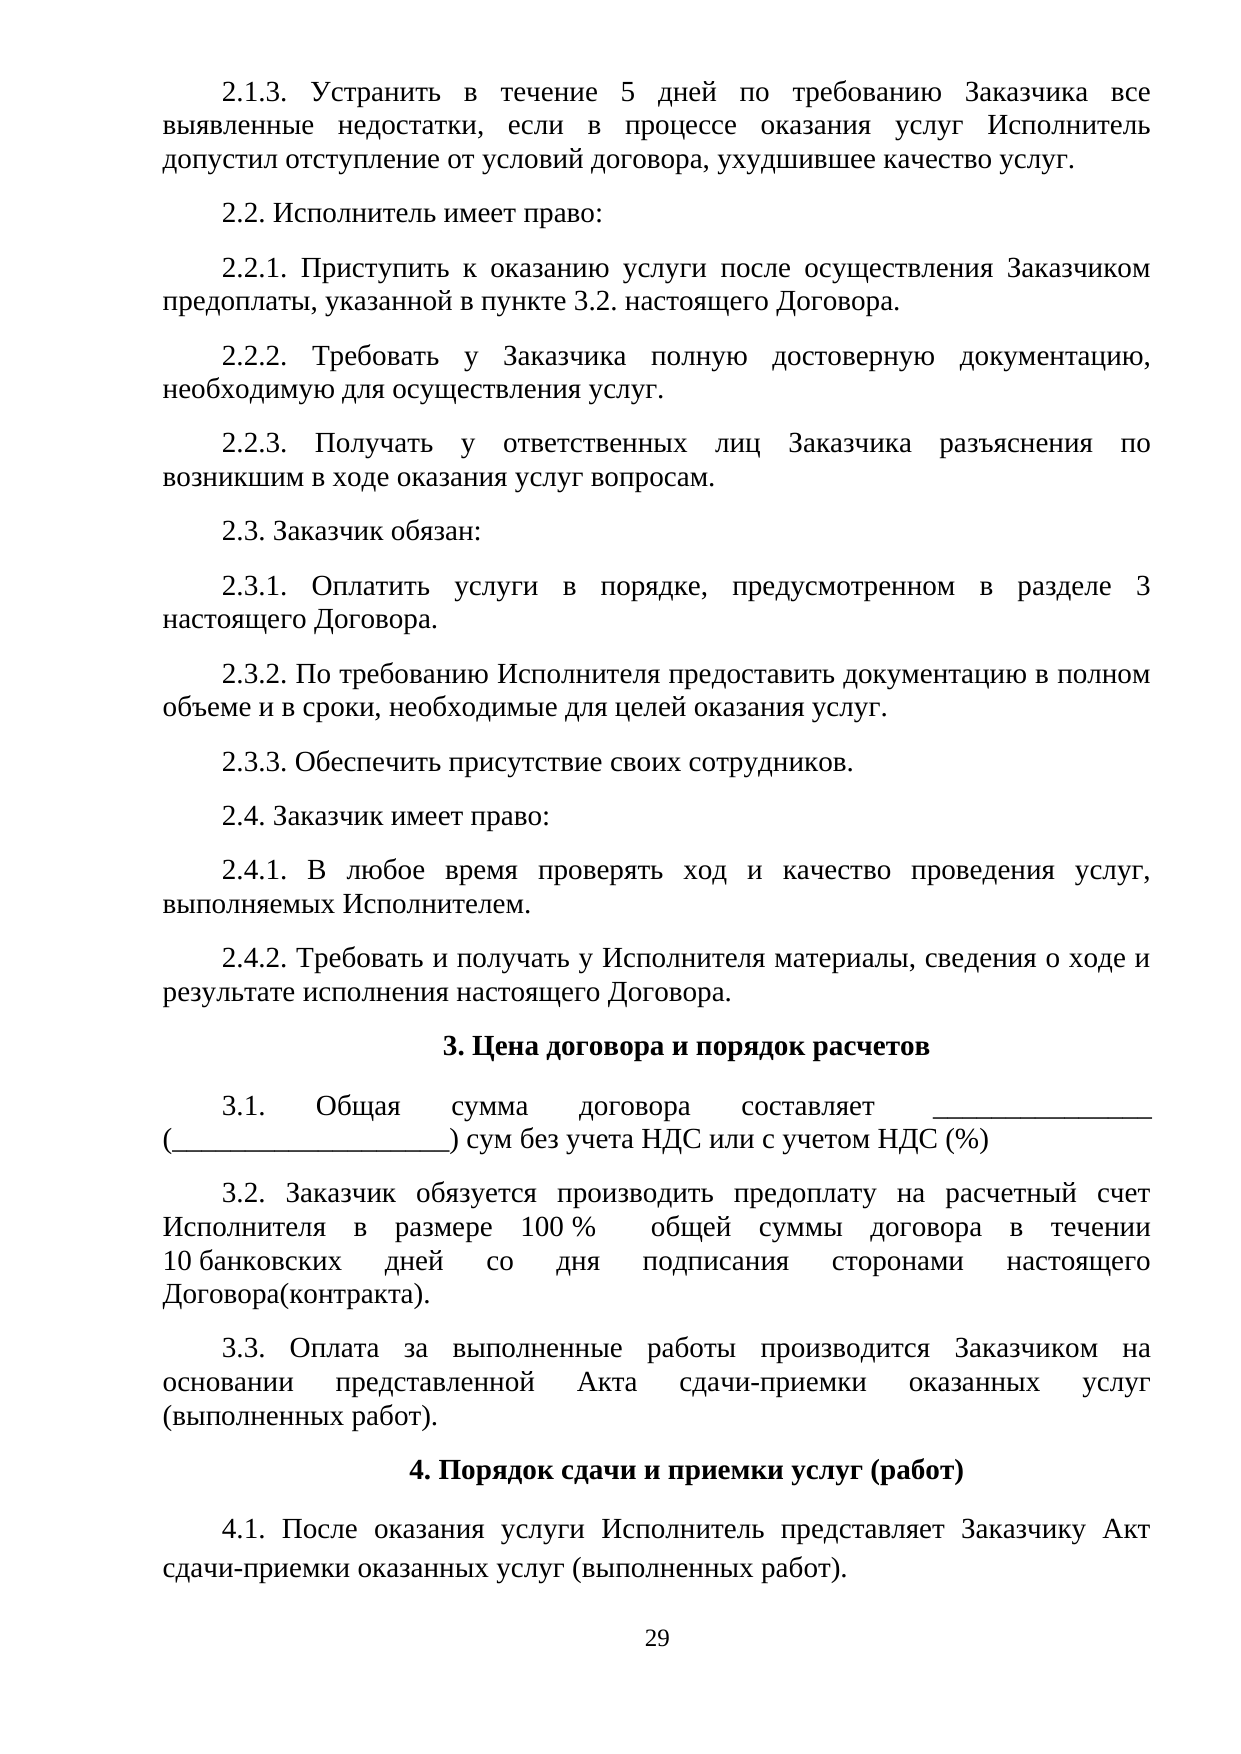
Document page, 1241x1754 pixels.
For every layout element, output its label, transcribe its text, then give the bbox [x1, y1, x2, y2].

text 2.3. Заказчик обязан: [162, 513, 1152, 547]
text 2.2. Исполнитель имеет право: [162, 195, 1152, 229]
text 2.3.3. Обеспечить присутствие своих сотрудников. [162, 744, 1152, 777]
text 2.4.2. Требовать и получать у Исполнителя материалы, сведения о ходе и результате исполнения настоящего Договора. [162, 940, 1152, 1007]
text 2.2.1. Приступить к оказанию услуги после осуществления Заказчиком предоплаты, указанной в пункте 3.2. настоящего Договора. [162, 250, 1152, 317]
text 2.4. Заказчик имеет право: [162, 798, 1152, 832]
text 2.3.2. По требованию Исполнителя предоставить документацию в полном объеме и в сроки, необходимые для целей оказания услуг. [162, 656, 1152, 723]
text 3.1. Общая сумма договора составляет _______________ (___________________) сум без учета НДС или с учетом НДС (%) [162, 1088, 1152, 1155]
text 3. Цена договора и порядок расчетов [162, 1028, 1152, 1062]
text 2.3.1. Оплатить услуги в порядке, предусмотренном в разделе 3 настоящего Договора. [162, 568, 1152, 635]
text 4. Порядок сдачи и приемки услуг (работ) [162, 1452, 1152, 1486]
text 2.2.3. Получать у ответственных лиц Заказчика разъяснения по возникшим в ходе оказания услуг вопросам. [162, 426, 1152, 493]
text 2.2.2. Требовать у Заказчика полную достоверную документацию, необходимую для осуществления услуг. [162, 338, 1152, 405]
text 3.2. Заказчик обязуется производить предоплату на расчетный счет Исполнителя в размере 100 % общей суммы договора в течении 10 банковских дней со дня подписания сторонами настоящего Договора(контракта). [162, 1176, 1152, 1310]
text 2.1.3. Устранить в течение 5 дней по требованию Заказчика все выявленные недостатки, если в процессе оказания услуг Исполнитель допустил отступление от условий договора, ухудшившее качество услуг. [162, 74, 1152, 174]
text 4.1. После оказания услуги Исполнитель представляет Заказчику Акт сдачи-приемки оказанных услуг (выполненных работ). [162, 1511, 1152, 1583]
text 2.4.1. В любое время проверять ход и качество проведения услуг, выполняемых Исполнителем. [162, 852, 1152, 919]
text 3.3. Оплата за выполненные работы производится Заказчиком на основании представленной Акта сдачи-приемки оказанных услуг (выполненных работ). [162, 1331, 1152, 1431]
